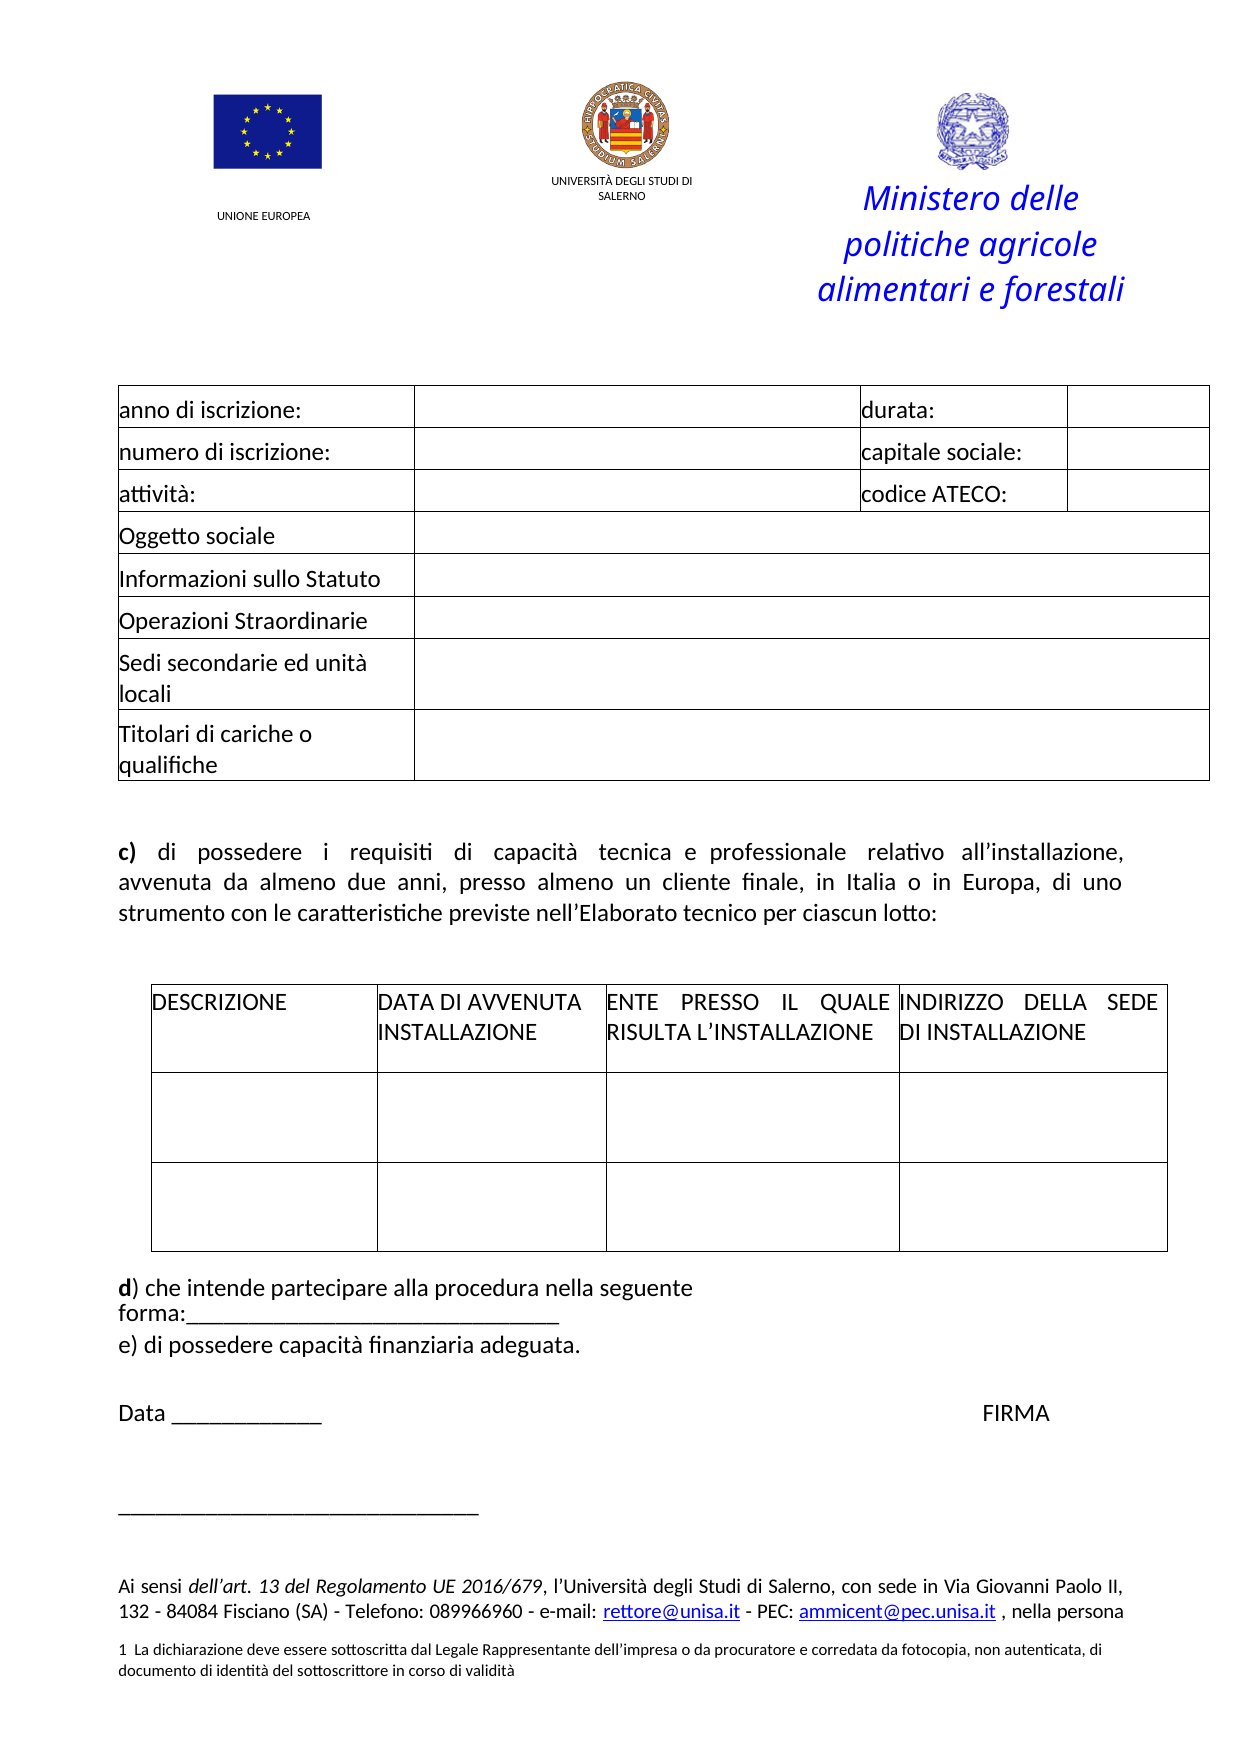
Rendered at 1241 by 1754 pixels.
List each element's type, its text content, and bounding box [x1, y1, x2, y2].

table_cell [152, 1073, 377, 1162]
table_cell Sedi secondarie ed unità locali [119, 639, 414, 709]
table_cell [415, 386, 860, 427]
table_cell [415, 554, 1209, 596]
text e) di possedere capacità finanziaria adeguata. [118, 1333, 1122, 1358]
table_header INDIRIZZO DELLA SEDE DI INSTALLAZIONE [900, 985, 1167, 1072]
table_cell [607, 1073, 899, 1162]
table_header DATA DI AVVENUTA INSTALLAZIONE [378, 985, 606, 1072]
table_cell [378, 1073, 606, 1162]
table_cell [415, 710, 1209, 780]
table_cell durata: [861, 386, 1067, 427]
table_cell Operazioni Straordinarie [119, 597, 414, 638]
table_cell [900, 1073, 1167, 1162]
text _____________________________ [118, 1488, 1124, 1519]
table_cell [415, 512, 1209, 553]
table_cell codice ATECO: [861, 470, 1067, 511]
table_cell [415, 597, 1209, 638]
table_cell [152, 1163, 377, 1251]
table_cell Oggetto sociale [119, 512, 414, 553]
table_cell [378, 1163, 606, 1251]
table_cell [415, 470, 860, 511]
text Data ____________ FIRMA [118, 1397, 1124, 1427]
table_cell [1068, 470, 1209, 511]
table_cell [415, 639, 1209, 709]
table_cell [415, 428, 860, 469]
table_cell capitale sociale: [861, 428, 1067, 469]
text c) di possedere i requisiti di capacità tecnica e professionale relativo all’installazione, avvenuta da almeno due anni, presso almeno un cliente finale, in Italia o in Europa, di uno strumento con le caratteristiche previste nell’Elaborato tecnico per ciascun lotto: [118, 836, 1124, 927]
text d) che intende partecipare alla procedura nella seguente forma:______________________________ [118, 1276, 1122, 1326]
table_cell [1068, 428, 1209, 469]
table_cell attività: [119, 470, 414, 511]
picture [211, 92, 324, 171]
table_cell numero di iscrizione: [119, 428, 414, 469]
table_header ENTE PRESSO IL QUALE RISULTA L’INSTALLAZIONE [607, 985, 899, 1072]
table_cell [1068, 386, 1209, 427]
table_cell anno di iscrizione: [119, 386, 414, 427]
table_header DESCRIZIONE [152, 985, 377, 1072]
picture [581, 80, 670, 169]
table_cell [900, 1163, 1167, 1251]
picture [936, 92, 1010, 171]
table_cell Informazioni sullo Statuto [119, 554, 414, 596]
table_cell [607, 1163, 899, 1251]
table_cell Titolari di cariche o qualifiche [119, 710, 414, 780]
